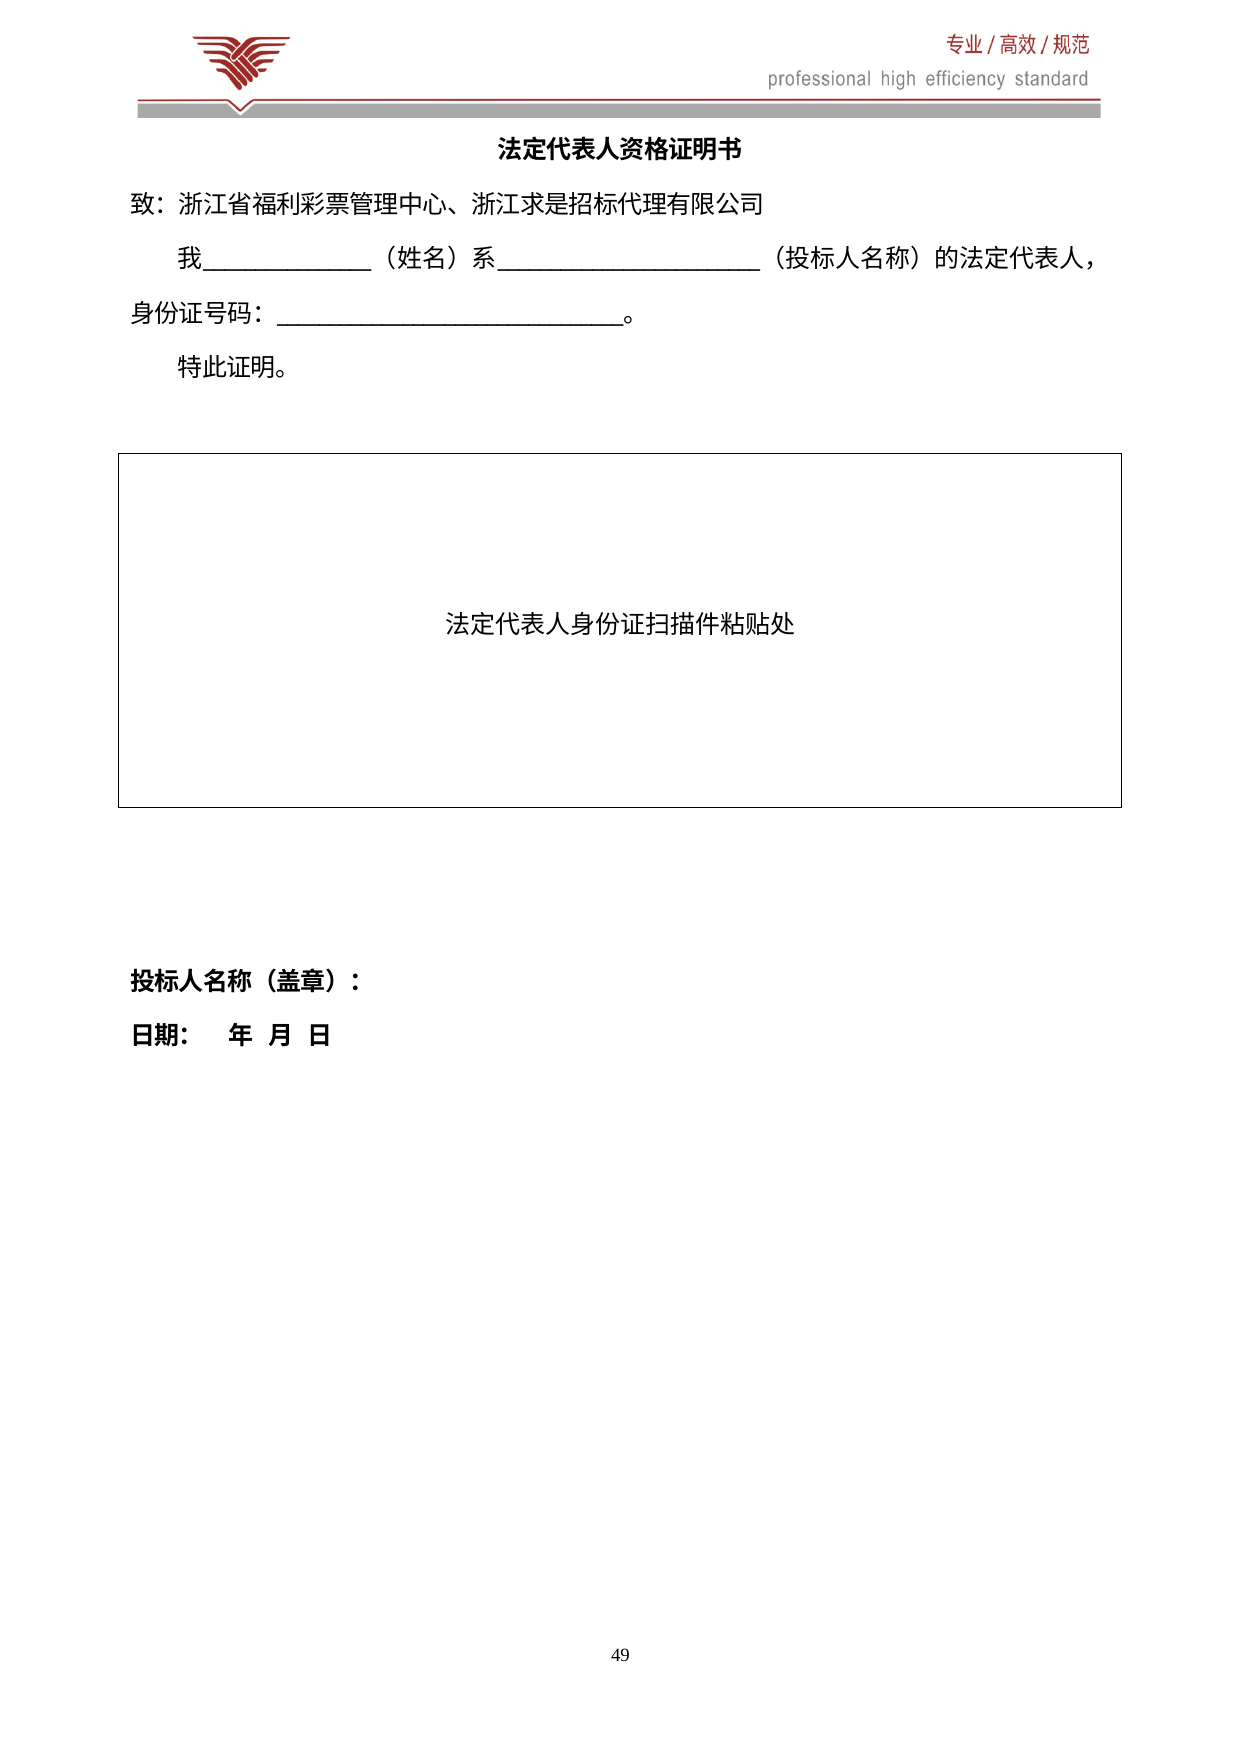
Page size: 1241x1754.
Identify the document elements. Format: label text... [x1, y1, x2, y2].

text 我________________（姓名）系_________________________（投标人名称）的法定代表人，身份证号码：_________________________________。 [130, 239, 1110, 329]
table_header 法定代表人身份证扫描件粘贴处 [119, 454, 1121, 807]
text 法定代表人资格证明书 [130, 130, 1110, 166]
picture [137, 13, 1101, 118]
text 致：浙江省福利彩票管理中心、浙江求是招标代理有限公司 [130, 184, 1110, 221]
text 投标人名称（盖章）： [130, 961, 1110, 998]
text 日期： 年 月 日 [130, 1016, 1110, 1052]
text 特此证明。 [130, 347, 1110, 384]
